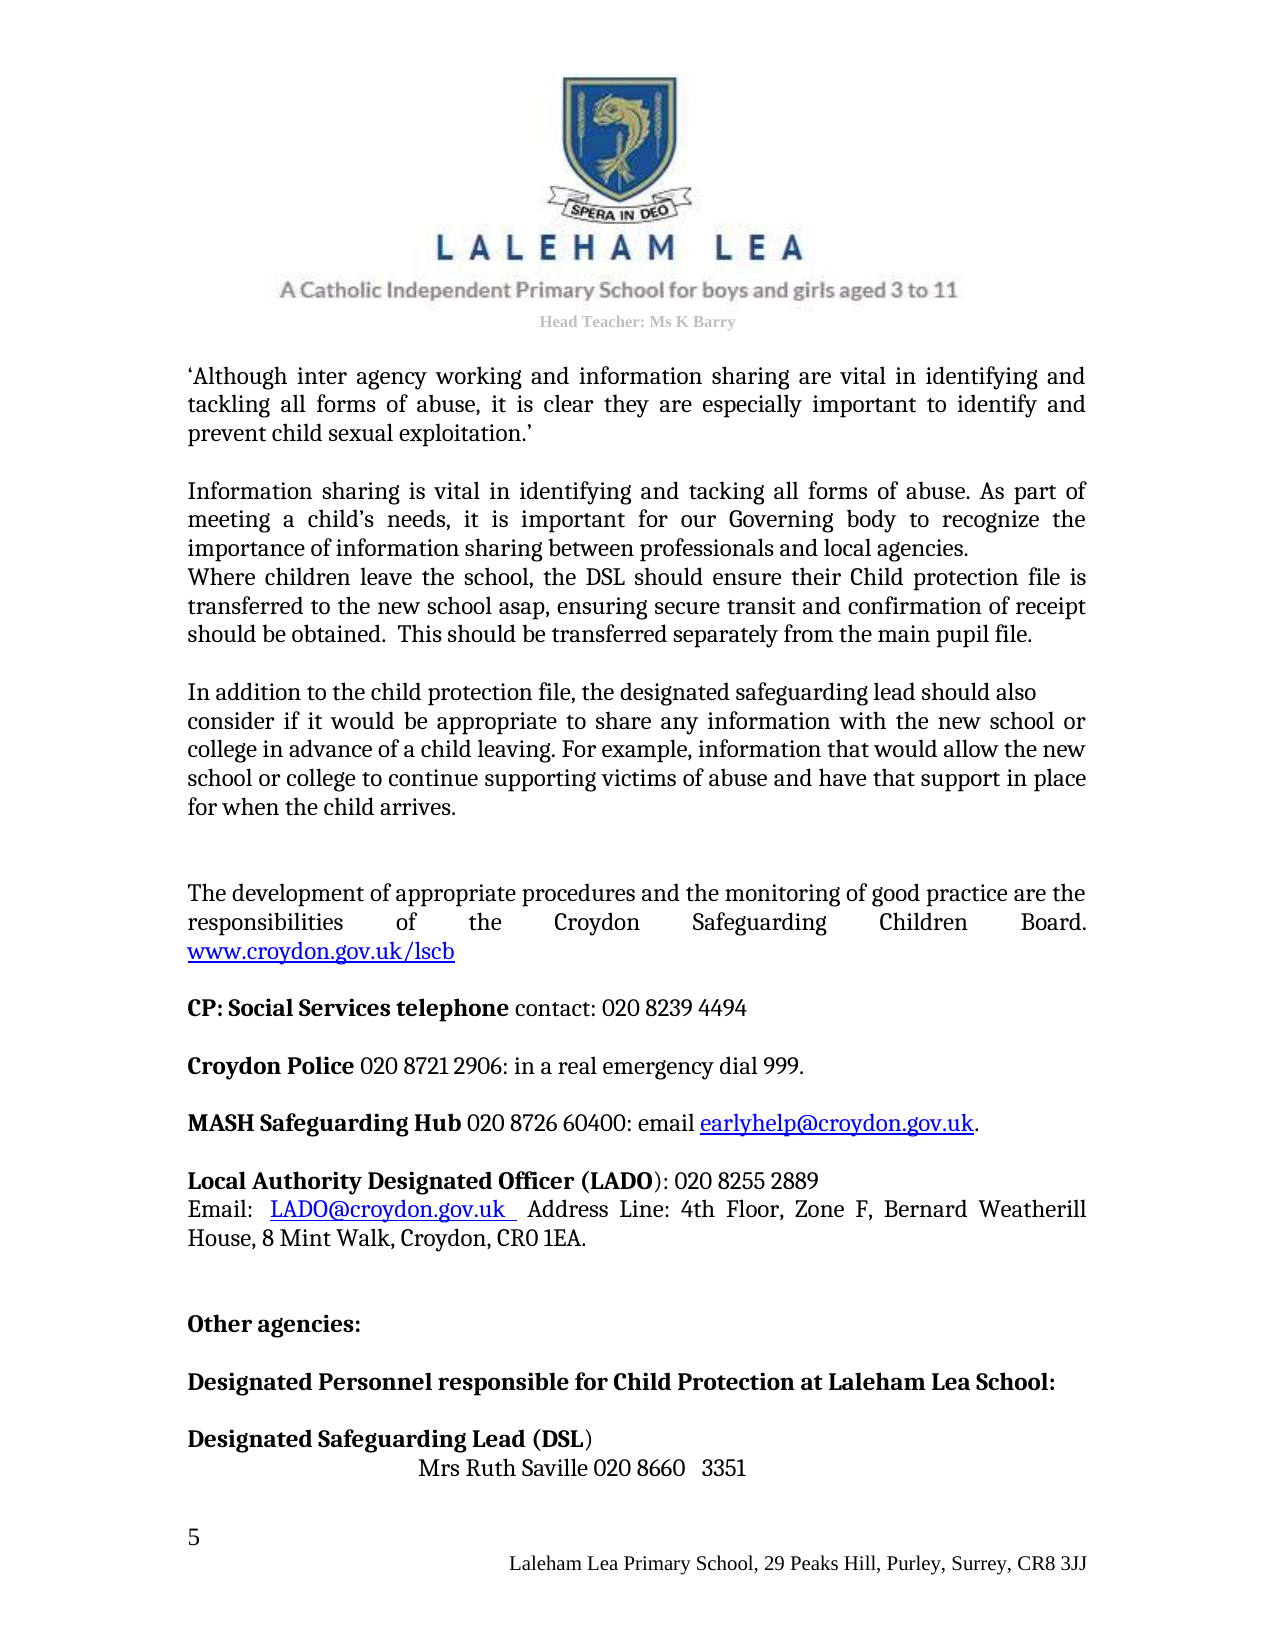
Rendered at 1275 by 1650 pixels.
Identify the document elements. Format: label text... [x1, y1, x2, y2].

text In addition to the child protection file, the designated safeguarding lead should also [187, 678, 1087, 707]
text Designated Personnel responsible for Child Protection at Laleham Lea School: [187, 1368, 1087, 1397]
text Email: LADO@croydon.gov.uk Address Line: 4th Floor, Zone F, Bernard Weatherill House, 8 Mint Walk, Croydon, CR0 1EA. [187, 1195, 1087, 1253]
text MASH Safeguarding Hub 020 8726 60400: email earlyhelp@croydon.gov.uk. [187, 1109, 1087, 1138]
text Designated Safeguarding Lead (DSL) [187, 1425, 1087, 1454]
text Where children leave the school, the DSL should ensure their Child protection file is transferred to the new school asap, ensuring secure transit and confirmation of receipt should be obtained. This should be transferred separately from the main pupil file. [187, 563, 1087, 649]
text consider if it would be appropriate to share any information with the new school or college in advance of a child leaving. For example, information that would allow the new school or college to continue supporting victims of abuse and have that support in place for when the child arrives. [187, 707, 1087, 822]
text The development of appropriate procedures and the monitoring of good practice are the responsibilities of the Croydon Safeguarding Children Board. www.croydon.gov.uk/lscb [187, 879, 1087, 965]
text Croydon Police 020 8721 2906: in a real emergency dial 999. [187, 1052, 1087, 1080]
text Mrs Ruth Saville 020 8660 3351 [337, 1454, 1087, 1483]
picture [263, 73, 977, 312]
text Information sharing is vital in identifying and tacking all forms of abuse. As part of meeting a child’s needs, it is important for our Governing body to recognize the importance of information sharing between professionals and local agencies. [187, 477, 1087, 563]
text CP: Social Services telephone contact: 020 8239 4494 [187, 994, 1087, 1023]
text Other agencies: [187, 1310, 1087, 1339]
text Local Authority Designated Officer (LADO): 020 8255 2889 [187, 1167, 1087, 1195]
text ‘Although inter agency working and information sharing are vital in identifying and tackling all forms of abuse, it is clear they are especially important to identify and prevent child sexual exploitation.’ [187, 362, 1087, 448]
